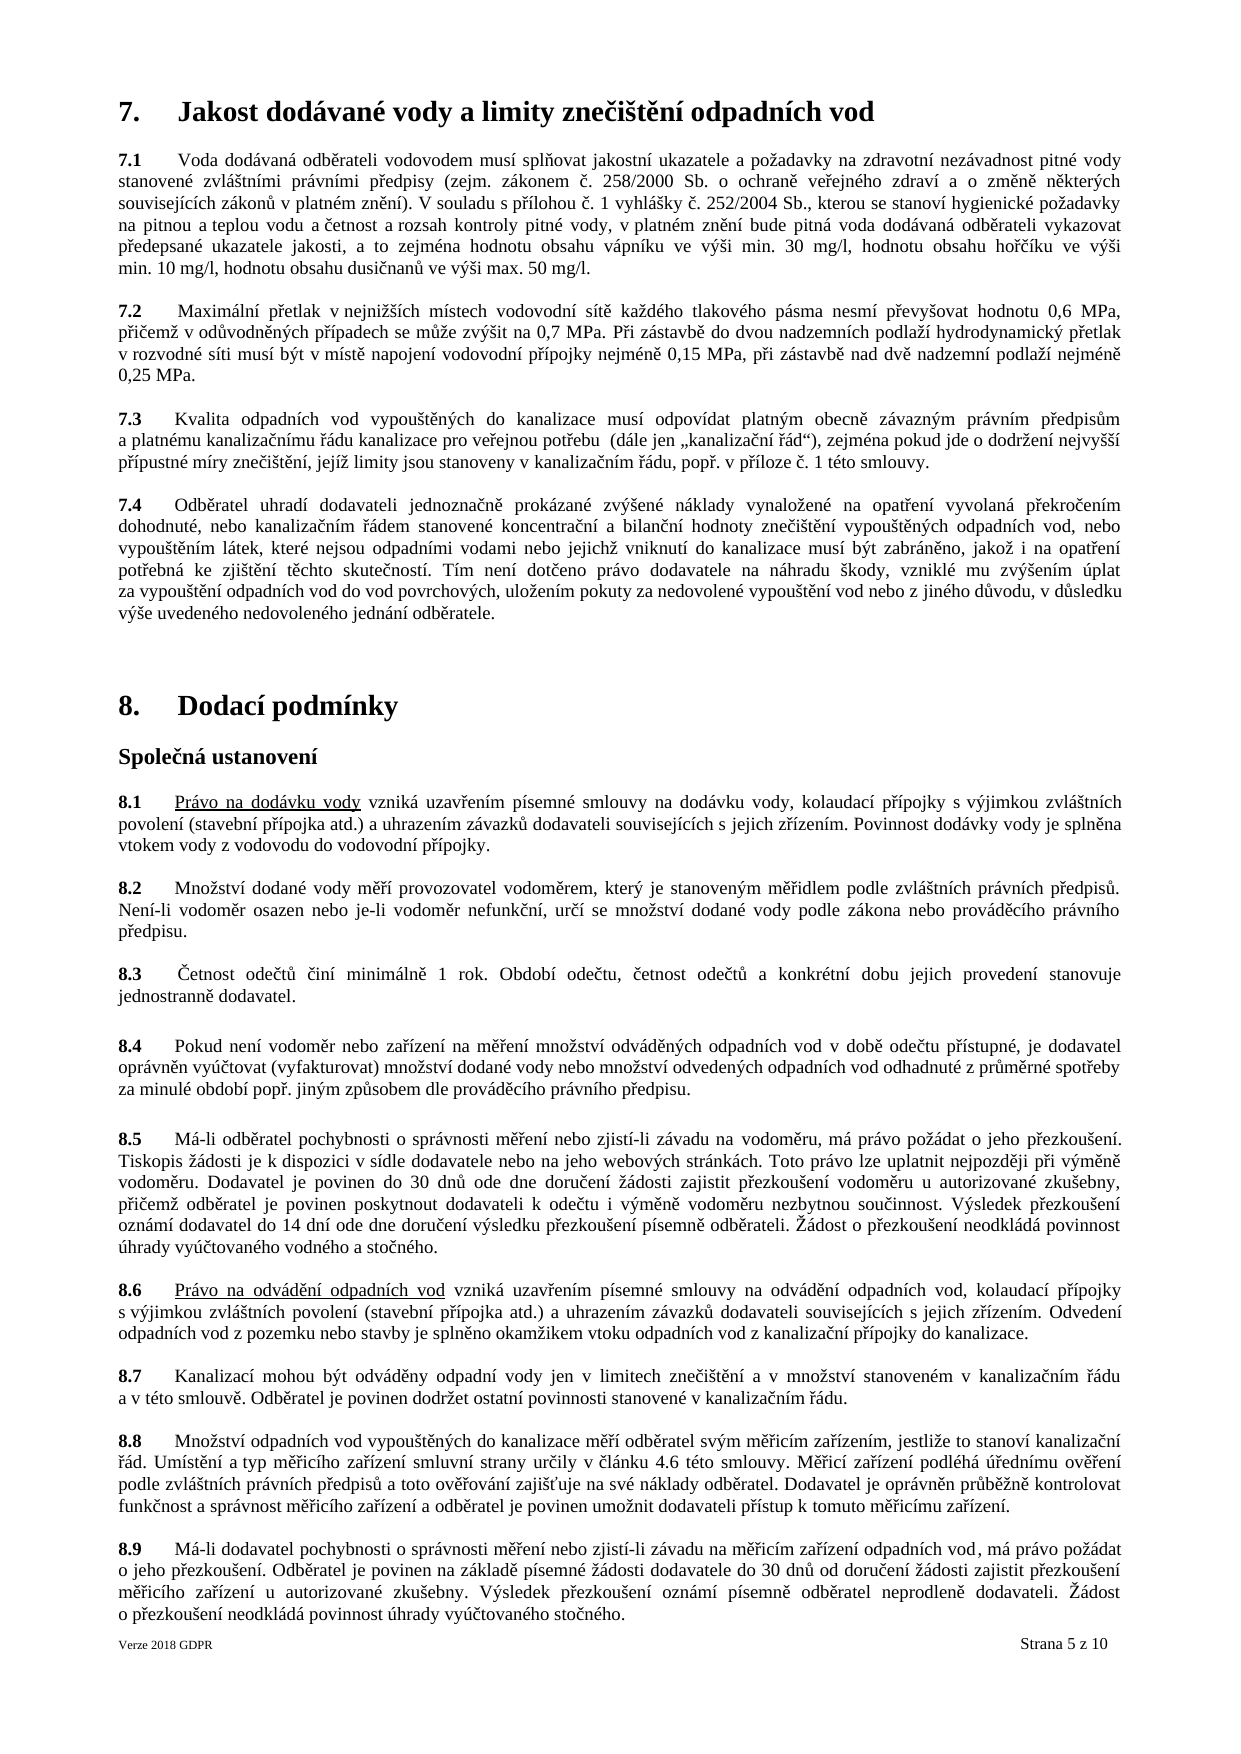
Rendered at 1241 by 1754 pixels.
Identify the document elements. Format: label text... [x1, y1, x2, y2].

text Společná ustanovení [118, 743, 1122, 769]
text 8.5 Má-li odběratel pochybnosti o správnosti měření nebo zjistí-li závadu na vodoměru, má právo požádat o jeho přezkoušení. Tiskopis žádosti je k dispozici v sídle dodavatele nebo na jeho webových stránkách. Toto právo lze uplatnit nejpozději při výměně vodoměru. Dodavatel je povinen do 30 dnů ode dne doručení žádosti zajistit přezkoušení vodoměru u autorizované zkušebny, přičemž odběratel je povinen poskytnout dodavateli k odečtu i výměně vodoměru nezbytnou součinnost. Výsledek přezkoušení oznámí dodavatel do 14 dní ode dne doručení výsledku přezkoušení písemně odběrateli. Žádost o přezkoušení neodkládá povinnost úhrady vyúčtovaného vodného a stočného. [118, 1128, 1122, 1257]
text 8.1 Právo na dodávku vody vzniká uzavřením písemné smlouvy na dodávku vody, kolaudací přípojky s výjimkou zvláštních povolení (stavební přípojka atd.) a uhrazením závazků dodavateli souvisejících s jejich zřízením. Povinnost dodávky vody je splněna vtokem vody z vodovodu do vodovodní přípojky. [118, 791, 1122, 856]
text 7.4 Odběratel uhradí dodavateli jednoznačně prokázané zvýšené náklady vynaložené na opatření vyvolaná překročením dohodnuté, nebo kanalizačním řádem stanovené koncentrační a bilanční hodnoty znečištění vypouštěných odpadních vod, nebo vypouštěním látek, které nejsou odpadními vodami nebo jejichž vniknutí do kanalizace musí být zabráněno, jakož i na opatření potřebná ke zjištění těchto skutečností. Tím není dotčeno právo dodavatele na náhradu škody, vzniklé mu zvýšením úplat za vypouštění odpadních vod do vod povrchových, uložením pokuty za nedovolené vypouštění vod nebo z jiného důvodu, v důsledku výše uvedeného nedovoleného jednání odběratele. [118, 494, 1122, 623]
text 8.3 Četnost odečtů činí minimálně 1 rok. Období odečtu, četnost odečtů a konkrétní dobu jejich provedení stanovuje jednostranně dodavatel. [118, 963, 1122, 1006]
text 8.9 Má-li dodavatel pochybnosti o správnosti měření nebo zjistí-li závadu na měřicím zařízení odpadních vod, má právo požádat o jeho přezkoušení. Odběratel je povinen na základě písemné žádosti dodavatele do 30 dnů od doručení žádosti zajistit přezkoušení měřicího zařízení u autorizované zkušebny. Výsledek přezkoušení oznámí písemně odběratel neprodleně dodavateli. Žádost o přezkoušení neodkládá povinnost úhrady vyúčtovaného stočného. [118, 1538, 1122, 1624]
text 7.1 Voda dodávaná odběrateli vodovodem musí splňovat jakostní ukazatele a požadavky na zdravotní nezávadnost pitné vody stanovené zvláštními právními předpisy (zejm. zákonem č. 258/2000 Sb. o ochraně veřejného zdraví a o změně některých souvisejících zákonů v platném znění). V souladu s přílohou č. 1 vyhlášky č. 252/2004 Sb., kterou se stanoví hygienické požadavky na pitnou a teplou vodu a četnost a rozsah kontroly pitné vody, v platném znění bude pitná voda dodávaná odběrateli vykazovat předepsané ukazatele jakosti, a to zejména hodnotu obsahu vápníku ve výši min. 30 mg/l, hodnotu obsahu hořčíku ve výši min. 10 mg/l, hodnotu obsahu dusičnanů ve výši max. 50 mg/l. [118, 149, 1122, 278]
text 8.2 Množství dodané vody měří provozovatel vodoměrem, který je stanoveným měřidlem podle zvláštních právních předpisů. Není-li vodoměr osazen nebo je-li vodoměr nefunkční, určí se množství dodané vody podle zákona nebo prováděcího právního předpisu. [118, 877, 1122, 942]
text 8.4 Pokud není vodoměr nebo zařízení na měření množství odváděných odpadních vod v době odečtu přístupné, je dodavatel oprávněn vyúčtovat (vyfakturovat) množství dodané vody nebo množství odvedených odpadních vod odhadnuté z průměrné spotřeby za minulé období popř. jiným způsobem dle prováděcího právního předpisu. [118, 1035, 1122, 1099]
text 8.6 Právo na odvádění odpadních vod vzniká uzavřením písemné smlouvy na odvádění odpadních vod, kolaudací přípojky s výjimkou zvláštních povolení (stavební přípojka atd.) a uhrazením závazků dodavateli souvisejících s jejich zřízením. Odvedení odpadních vod z pozemku nebo stavby je splněno okamžikem vtoku odpadních vod z kanalizační přípojky do kanalizace. [118, 1279, 1122, 1344]
text 7. Jakost dodávané vody a limity znečištění odpadních vod [118, 94, 1122, 127]
text 7.3 Kvalita odpadních vod vypouštěných do kanalizace musí odpovídat platným obecně závazným právním předpisům a platnému kanalizačnímu řádu kanalizace pro veřejnou potřebu (dále jen „kanalizační řád“), zejména pokud jde o dodržení nejvyšší přípustné míry znečištění, jejíž limity jsou stanoveny v kanalizačním řádu, popř. v příloze č. 1 této smlouvy. [118, 407, 1122, 472]
text 7.2 Maximální přetlak v nejnižších místech vodovodní sítě každého tlakového pásma nesmí převyšovat hodnotu 0,6 MPa, přičemž v odůvodněných případech se může zvýšit na 0,7 MPa. Při zástavbě do dvou nadzemních podlaží hydrodynamický přetlak v rozvodné síti musí být v místě napojení vodovodní přípojky nejméně 0,15 MPa, při zástavbě nad dvě nadzemní podlaží nejméně 0,25 MPa. [118, 300, 1122, 386]
text 8.7 Kanalizací mohou být odváděny odpadní vody jen v limitech znečištění a v množství stanoveném v kanalizačním řádu a v této smlouvě. Odběratel je povinen dodržet ostatní povinnosti stanovené v kanalizačním řádu. [118, 1365, 1122, 1408]
text 8.8 Množství odpadních vod vypouštěných do kanalizace měří odběratel svým měřicím zařízením, jestliže to stanoví kanalizační řád. Umístění a typ měřicího zařízení smluvní strany určily v článku 4.6 této smlouvy. Měřicí zařízení podléhá úřednímu ověření podle zvláštních právních předpisů a toto ověřování zajišťuje na své náklady odběratel. Dodavatel je oprávněn průběžně kontrolovat funkčnost a správnost měřicího zařízení a odběratel je povinen umožnit dodavateli přístup k tomuto měřicímu zařízení. [118, 1430, 1122, 1516]
text 8. Dodací podmínky [118, 688, 1122, 721]
